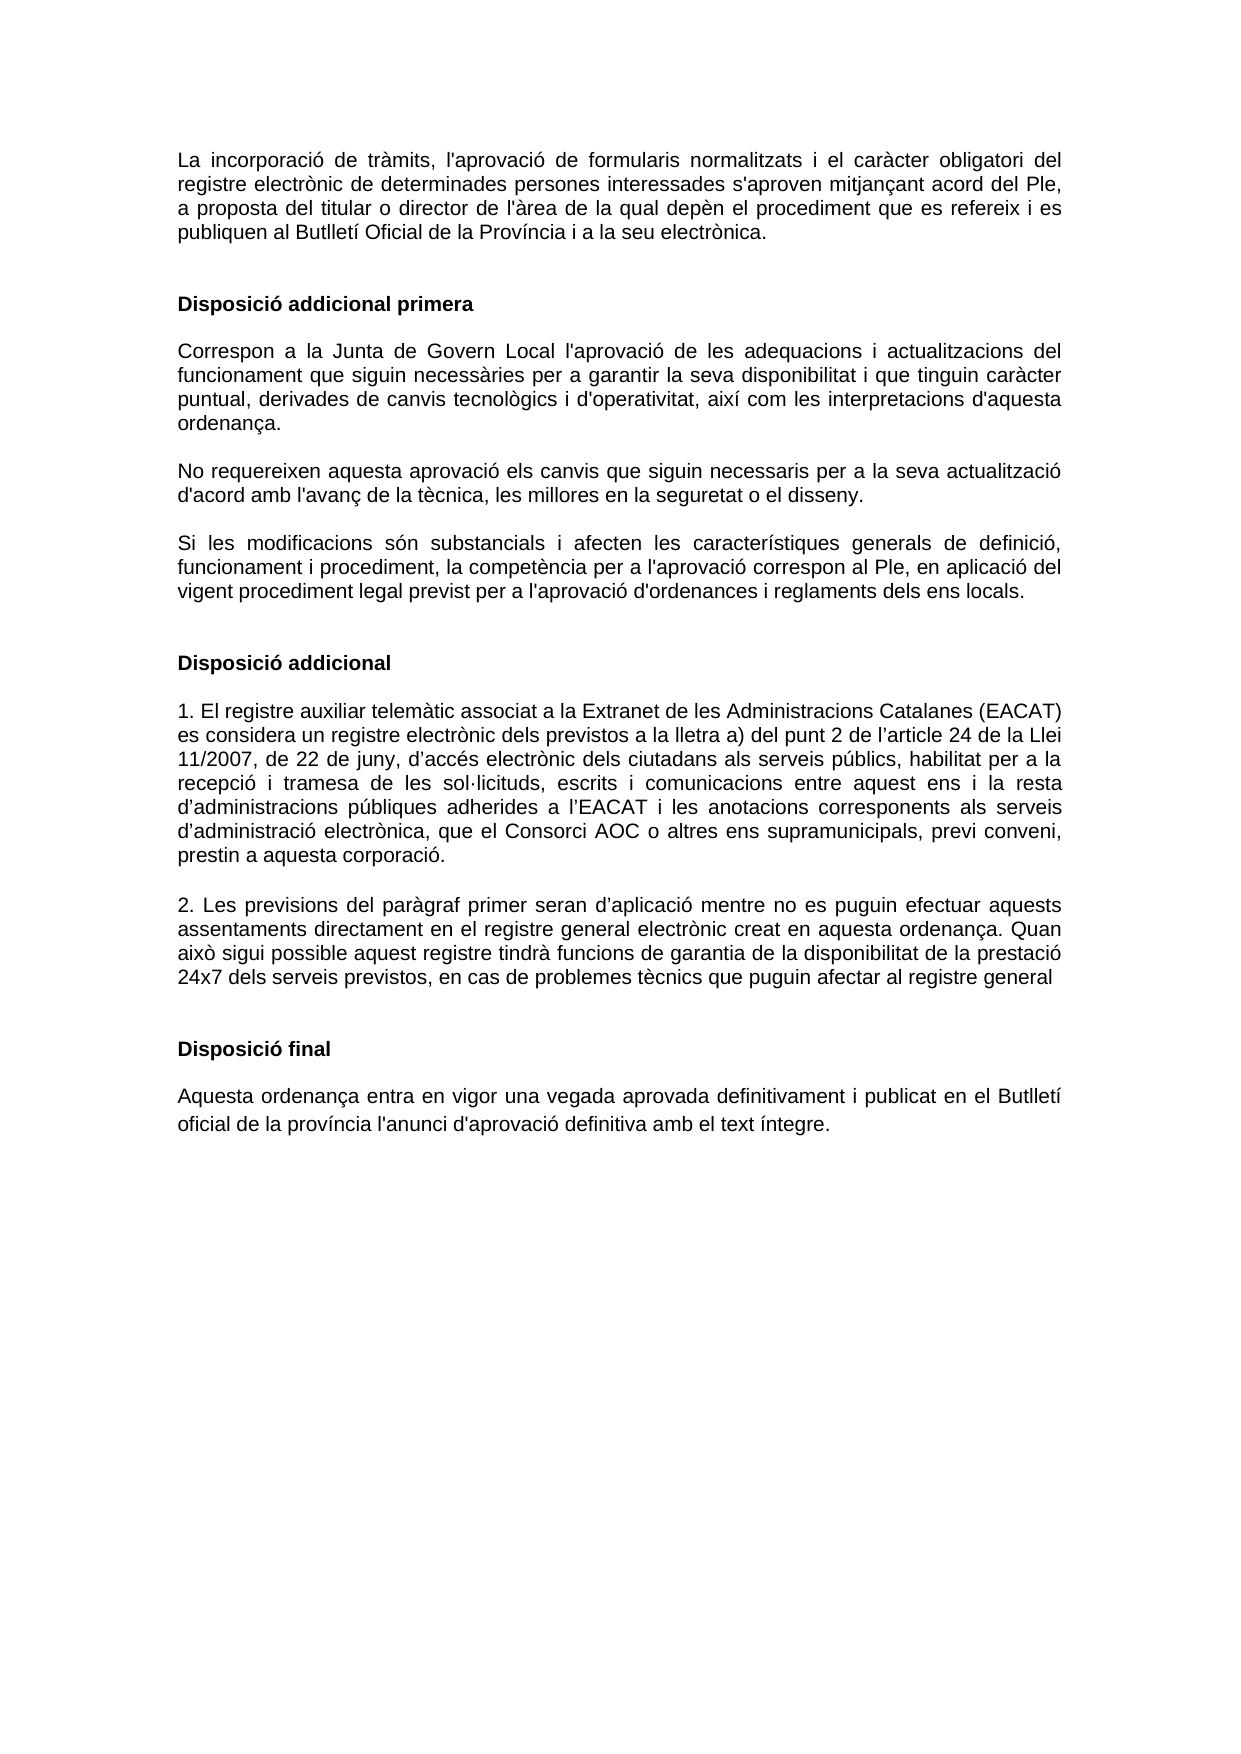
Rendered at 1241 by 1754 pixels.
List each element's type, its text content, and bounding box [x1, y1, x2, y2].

text Si les modificacions són substancials i afecten les característiques generals de definició, funcionament i procediment, la competència per a l'aprovació correspon al Ple, en aplicació del vigent procediment legal previst per a l'aprovació d'ordenances i reglaments dels ens locals. [177, 531, 1063, 603]
text Correspon a la Junta de Govern Local l'aprovació de les adequacions i actualitzacions del funcionament que siguin necessàries per a garantir la seva disponibilitat i que tinguin caràcter puntual, derivades de canvis tecnològics i d'operativitat, així com les interpretacions d'aquesta ordenança. [177, 339, 1063, 435]
text La incorporació de tràmits, l'aprovació de formularis normalitzats i el caràcter obligatori del registre electrònic de determinades persones interessades s'aproven mitjançant acord del Ple, a proposta del titular o director de l'àrea de la qual depèn el procediment que es refereix i es publiquen al Butlletí Oficial de la Província i a la seu electrònica. [177, 148, 1063, 243]
text Disposició final [177, 1036, 1063, 1060]
text No requereixen aquesta aprovació els canvis que siguin necessaris per a la seva actualització d'acord amb l'avanç de la tècnica, les millores en la seguretat o el disseny. [177, 459, 1063, 507]
text 1. El registre auxiliar telemàtic associat a la Extranet de les Administracions Catalanes (EACAT) es considera un registre electrònic dels previstos a la lletra a) del punt 2 de l’article 24 de la Llei 11/2007, de 22 de juny, d’accés electrònic dels ciutadans als serveis públics, habilitat per a la recepció i tramesa de les sol·licituds, escrits i comunicacions entre aquest ens i la resta d’administracions públiques adherides a l’EACAT i les anotacions corresponents als serveis d’administració electrònica, que el Consorci AOC o altres ens supramunicipals, previ conveni, prestin a aquesta corporació. [177, 699, 1063, 866]
text Disposició addicional primera [177, 291, 1063, 315]
text Aquesta ordenança entra en vigor una vegada aprovada definitivament i publicat en el Butlletí oficial de la província l'anunci d'aprovació definitiva amb el text íntegre. [177, 1084, 1063, 1136]
text Disposició addicional [177, 651, 1063, 675]
text 2. Les previsions del paràgraf primer seran d’aplicació mentre no es puguin efectuar aquests assentaments directament en el registre general electrònic creat en aquesta ordenança. Quan això sigui possible aquest registre tindrà funcions de garantia de la disponibilitat de la prestació 24x7 dels serveis previstos, en cas de problemes tècnics que puguin afectar al registre general [177, 893, 1063, 988]
